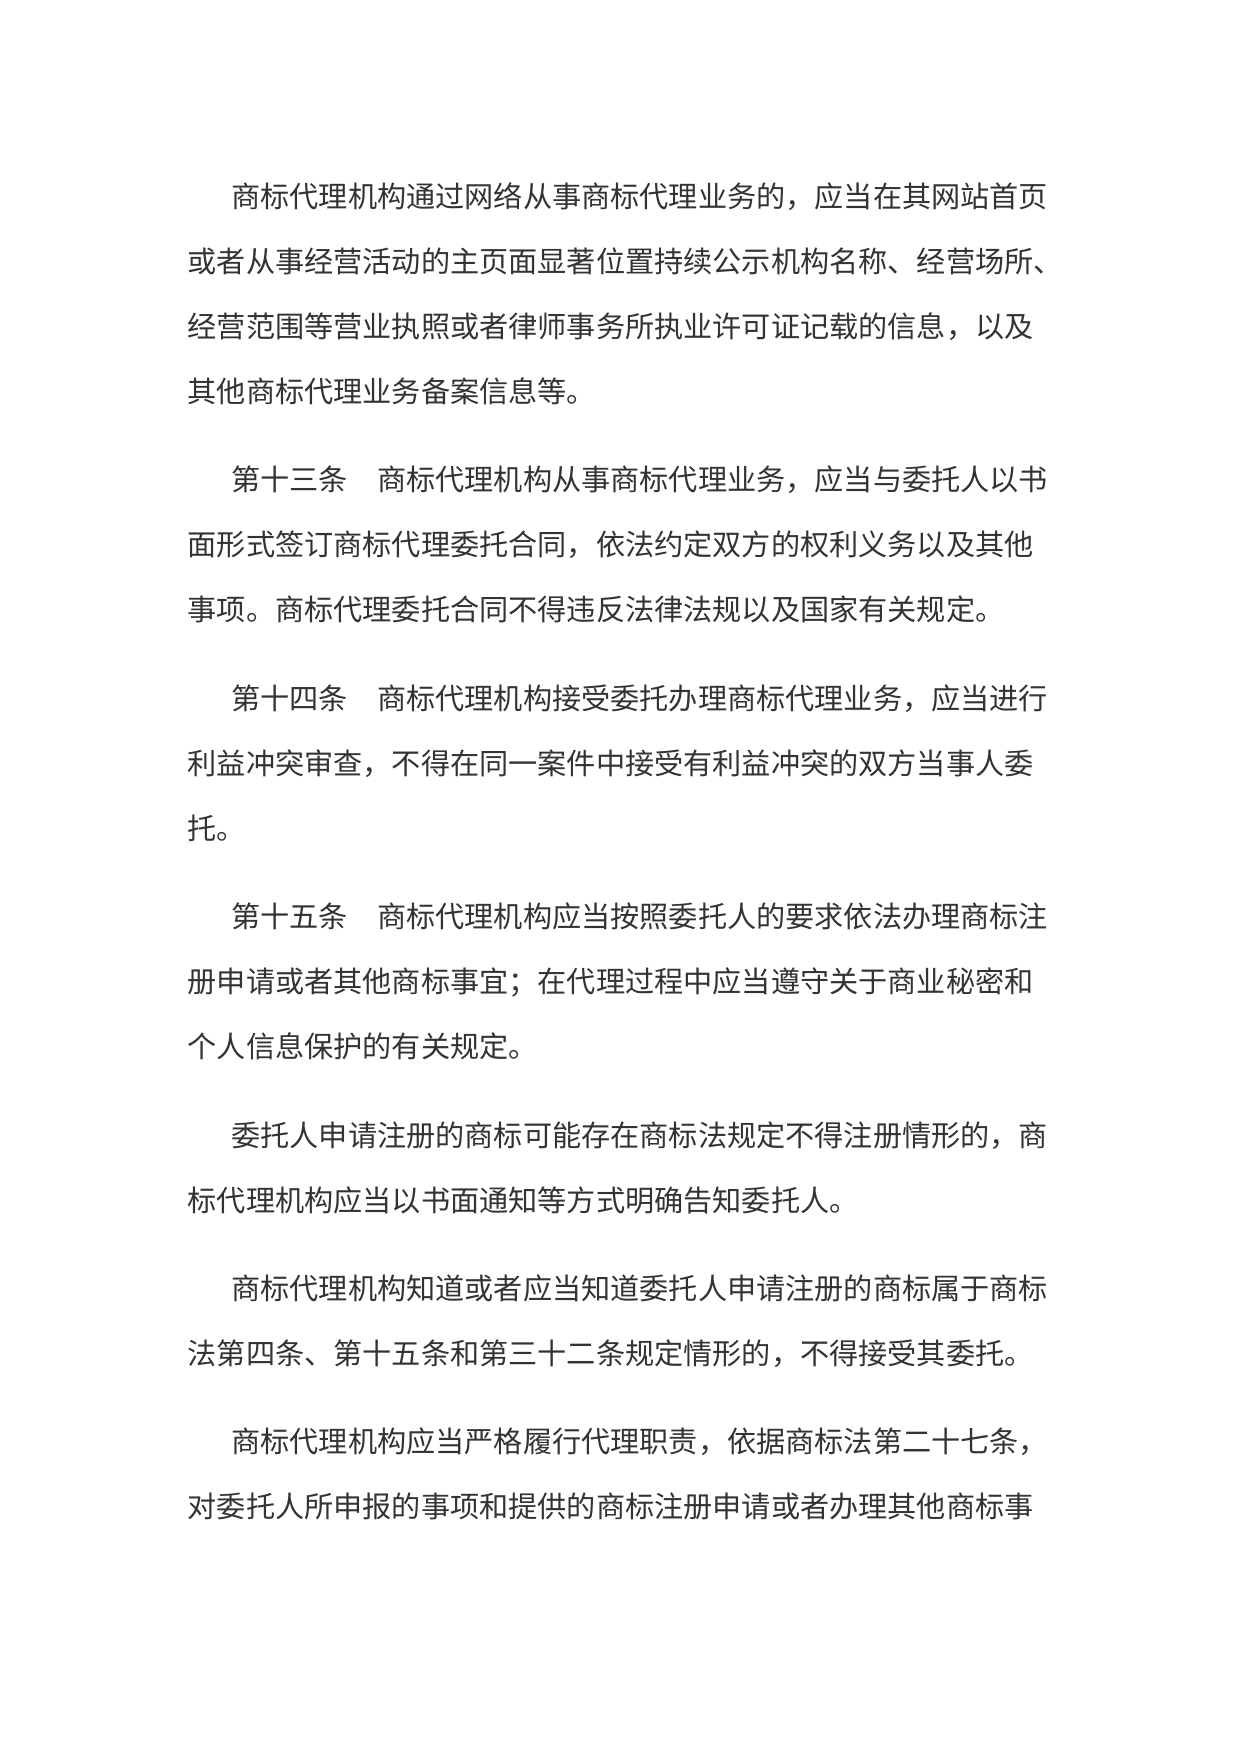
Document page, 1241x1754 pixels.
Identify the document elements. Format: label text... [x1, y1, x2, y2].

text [187, 1408, 1053, 1538]
text 商标代理机构通过网络从事商标代理业务的，应当在其网站首页或者从事经营活动的主页面显著位置持续公示机构名称、经营场所、经营范围等营业执照或者律师事务所执业许可证记载的信息，以及其他商标代理业务备案信息等。 [187, 162, 1053, 422]
text 第十四条 商标代理机构接受委托办理商标代理业务，应当进行利益冲突审查，不得在同一案件中接受有利益冲突的双方当事人委托。 [187, 664, 1053, 859]
text 商标代理机构知道或者应当知道委托人申请注册的商标属于商标法第四条、第十五条和第三十二条规定情形的，不得接受其委托。 [187, 1254, 1053, 1384]
text 委托人申请注册的商标可能存在商标法规定不得注册情形的，商标代理机构应当以书面通知等方式明确告知委托人。 [187, 1101, 1053, 1231]
text 第十五条 商标代理机构应当按照委托人的要求依法办理商标注册申请或者其他商标事宜；在代理过程中应当遵守关于商业秘密和个人信息保护的有关规定。 [187, 882, 1053, 1077]
text 第十三条 商标代理机构从事商标代理业务，应当与委托人以书面形式签订商标代理委托合同，依法约定双方的权利义务以及其他事项。商标代理委托合同不得违反法律法规以及国家有关规定。 [187, 445, 1053, 640]
